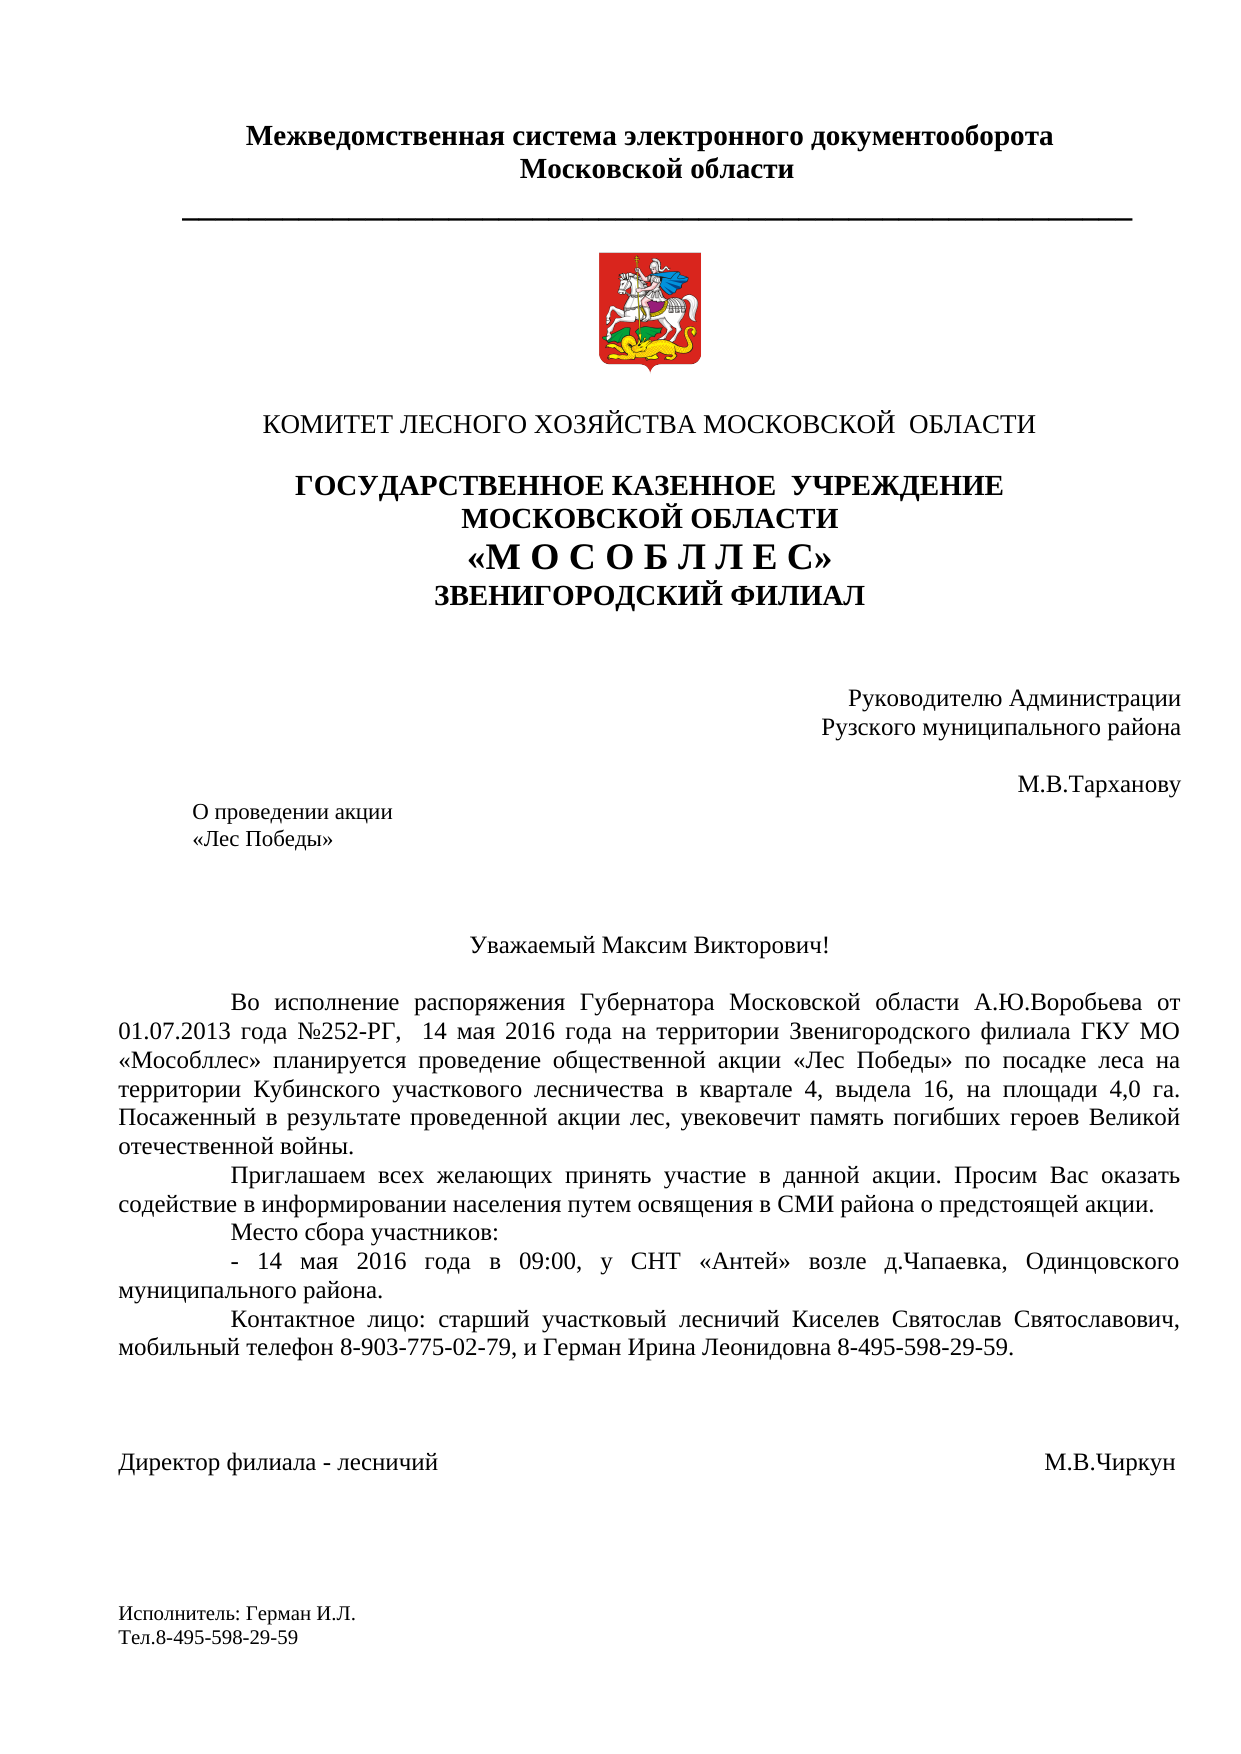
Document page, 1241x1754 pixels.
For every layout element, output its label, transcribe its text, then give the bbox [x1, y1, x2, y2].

text Исполнитель: Герман И.Л. [118, 1601, 1181, 1625]
text Руководителю Администрации [118, 683, 1181, 712]
text Межведомственная система электронного документооборота [118, 118, 1181, 152]
text Место сбора участников: [118, 1217, 1181, 1246]
text МОСКОВСКОЙ ОБЛАСТИ [118, 501, 1181, 535]
subtitle ГОСУДАРСТВЕННОЕ КАЗЕННОЕ УЧРЕЖДЕНИЕ [118, 468, 1181, 501]
text Приглашаем всех желающих принять участие в данной акции. Просим Вас оказать содействие в информировании населения путем освящения в СМИ района о предстоящей акции. [118, 1160, 1181, 1217]
text Тел.8-495-598-29-59 [118, 1625, 1181, 1649]
text О проведении акции [118, 798, 1181, 824]
text _________________________________________________________ [133, 185, 1181, 223]
text - 14 мая 2016 года в 09:00, у СНТ «Антей» возле д.Чапаевка, Одинцовского муниципального района. [118, 1246, 1181, 1304]
text «Лес Победы» [118, 824, 1181, 851]
text Директор филиала - лесничий М.В.Чиркун [118, 1447, 1181, 1476]
text Московской области [133, 152, 1181, 185]
text Во исполнение распоряжения Губернатора Московской области А.Ю.Воробьева от 01.07.2013 года №252-РГ, 14 мая 2016 года на территории Звенигородского филиала ГКУ МО «Мособллес» планируется проведение общественной акции «Лес Победы» по посадке леса на территории Кубинского участкового лесничества в квартале 4, выдела 16, на площади 4,0 га. Посаженный в результате проведенной акции лес, увековечит память погибших героев Великой отечественной войны. [118, 987, 1181, 1160]
text Рузского муниципального района [118, 712, 1181, 741]
text «М О С О Б Л Л Е С» [118, 535, 1181, 578]
subtitle КОМИТЕТ ЛЕСНОГО ХОЗЯЙСТВА МОСКОВСКОЙ ОБЛАСТИ [118, 408, 1181, 439]
text Контактное лицо: старший участковый лесничий Киселев Святослав Святославович, мобильный телефон 8-903-775-02-79, и Герман Ирина Леонидовна 8-495-598-29-59. [118, 1304, 1181, 1361]
text ЗВЕНИГОРОДСКИЙ ФИЛИАЛ [118, 578, 1181, 611]
text М.В.Тарханову [118, 769, 1181, 798]
text Уважаемый Максим Викторович! [118, 930, 1181, 959]
